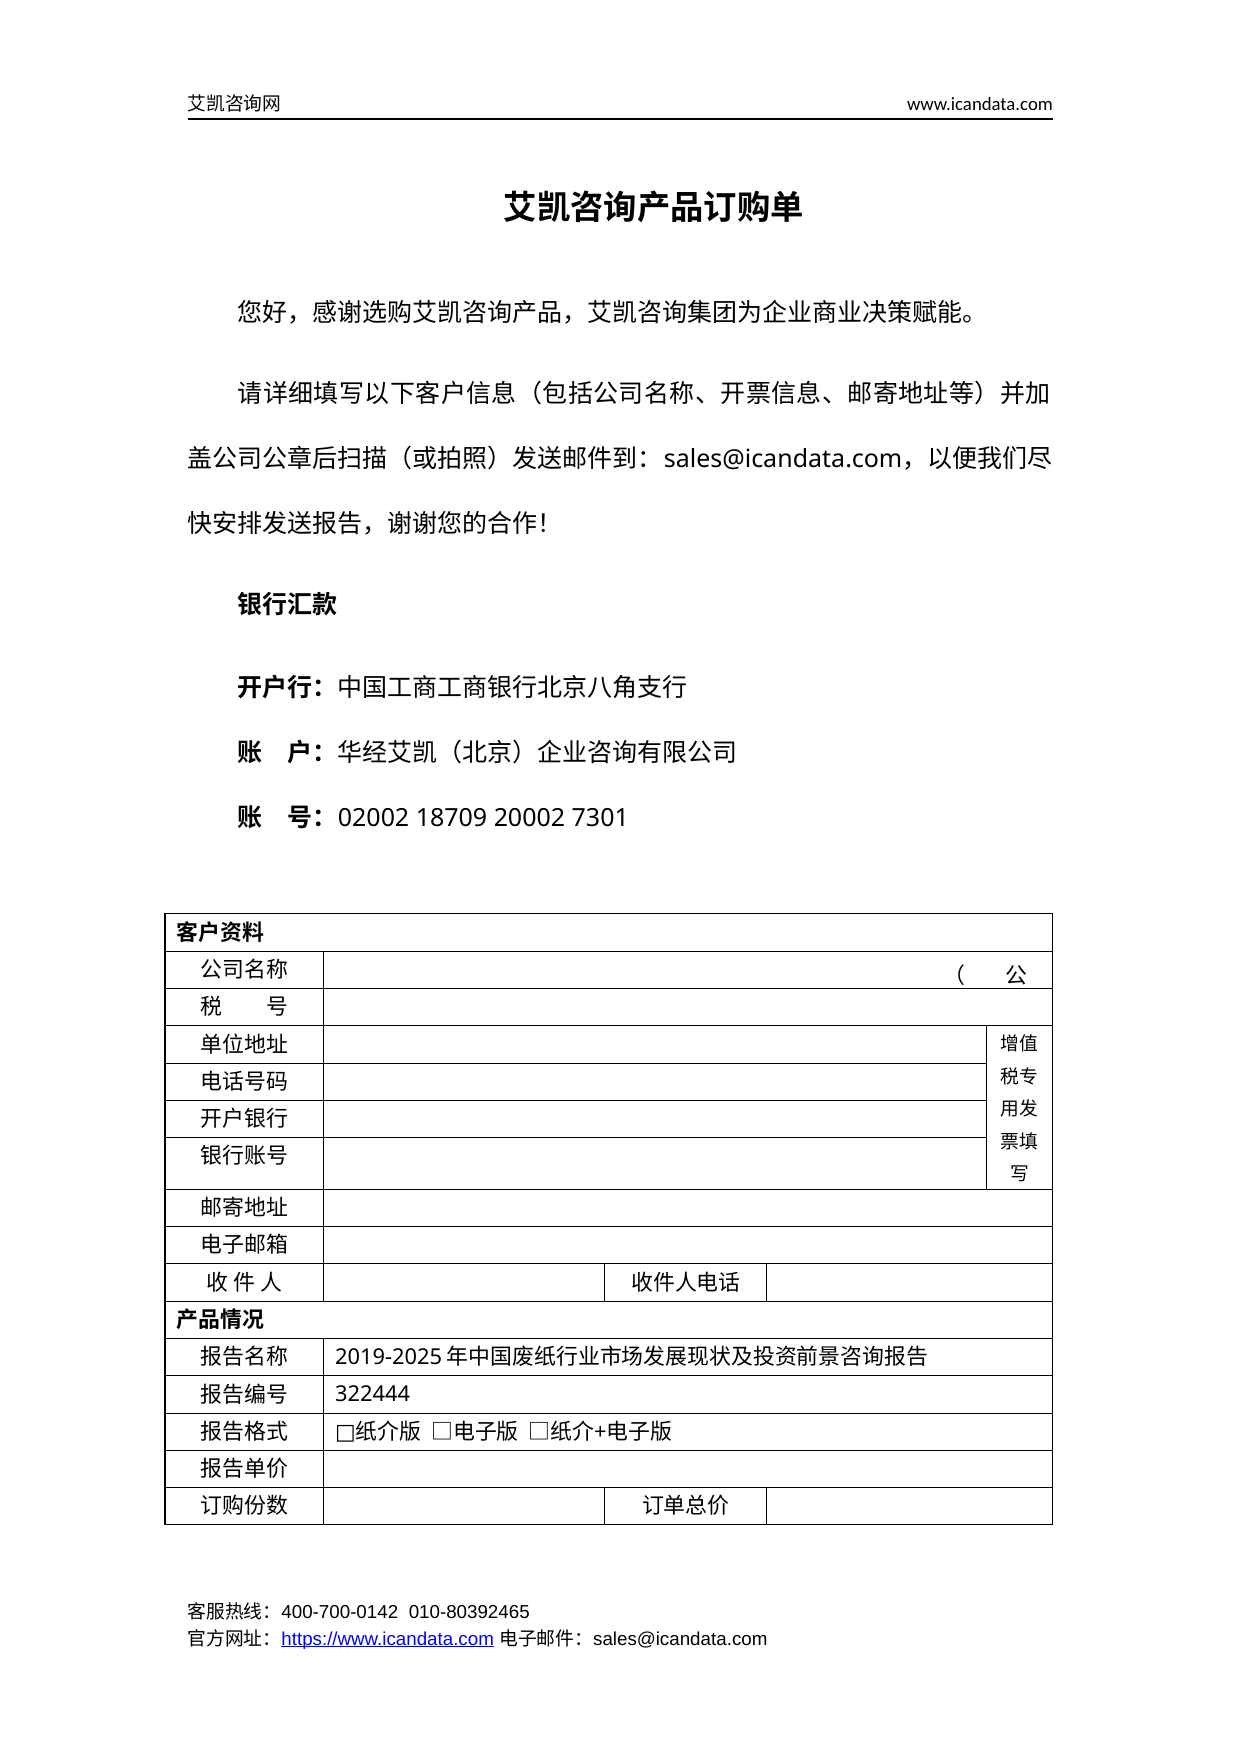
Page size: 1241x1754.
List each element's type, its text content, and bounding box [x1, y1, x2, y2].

table_cell 收 件 人 [166, 1264, 323, 1301]
text 请详细填写以下客户信息（包括公司名称、开票信息、邮寄地址等）并加盖公司公章后扫描（或拍照）发送邮件到：sales@icandata.com，以便我们尽快安排发送报告，谢谢您的合作！ [187, 359, 1053, 554]
table_cell [324, 1264, 604, 1301]
table_cell 开户银行 [166, 1101, 323, 1137]
text 账 户：华经艾凯（北京）企业咨询有限公司 [187, 718, 1053, 783]
table_cell 邮寄地址 [166, 1190, 323, 1226]
table_cell [324, 989, 1052, 1025]
text 您好，感谢选购艾凯咨询产品，艾凯咨询集团为企业商业决策赋能。 [187, 278, 1053, 343]
table_cell [767, 1488, 1052, 1524]
table_cell 报告名称 [166, 1339, 323, 1375]
table_cell 税 号 [166, 989, 323, 1025]
table_cell [324, 1138, 986, 1189]
table_cell [324, 1227, 1052, 1263]
table_header 客户资料 [166, 914, 1052, 951]
table_cell 单位地址 [166, 1026, 323, 1062]
table_cell [324, 1026, 986, 1062]
table_cell 订购份数 [166, 1488, 323, 1524]
table_cell [324, 952, 1052, 988]
table_cell 报告单价 [166, 1451, 323, 1487]
table_cell 报告格式 [166, 1414, 323, 1450]
table_cell [767, 1264, 1052, 1301]
table_cell 322444 [324, 1376, 1052, 1412]
table_cell 产品情况 [166, 1302, 1052, 1338]
table_cell [324, 1064, 986, 1100]
table_cell [324, 1451, 1052, 1487]
table_cell 收件人电话 [605, 1264, 766, 1301]
table_cell 报告编号 [166, 1376, 323, 1412]
text 开户行：中国工商工商银行北京八角支行 [187, 653, 1053, 718]
table_cell 电子邮箱 [166, 1227, 323, 1263]
table_cell 公司名称 [166, 952, 323, 988]
table_cell 订单总价 [605, 1488, 766, 1524]
text 账 号：02002 18709 20002 7301 [187, 783, 1053, 848]
table_cell [324, 1101, 986, 1137]
text 艾凯咨询产品订购单 [187, 172, 1053, 237]
table_cell 银行账号 [166, 1138, 323, 1189]
table_cell 电话号码 [166, 1064, 323, 1100]
table_cell 增值税专用发票填写 [987, 1026, 1052, 1189]
table_cell [324, 1488, 604, 1524]
table_cell □纸介版 □电子版 □纸介+电子版 [324, 1414, 1052, 1450]
table_cell 2019-2025年中国废纸行业市场发展现状及投资前景咨询报告 [324, 1339, 1052, 1375]
text 银行汇款 [187, 570, 1053, 635]
table_cell [324, 1190, 1052, 1226]
